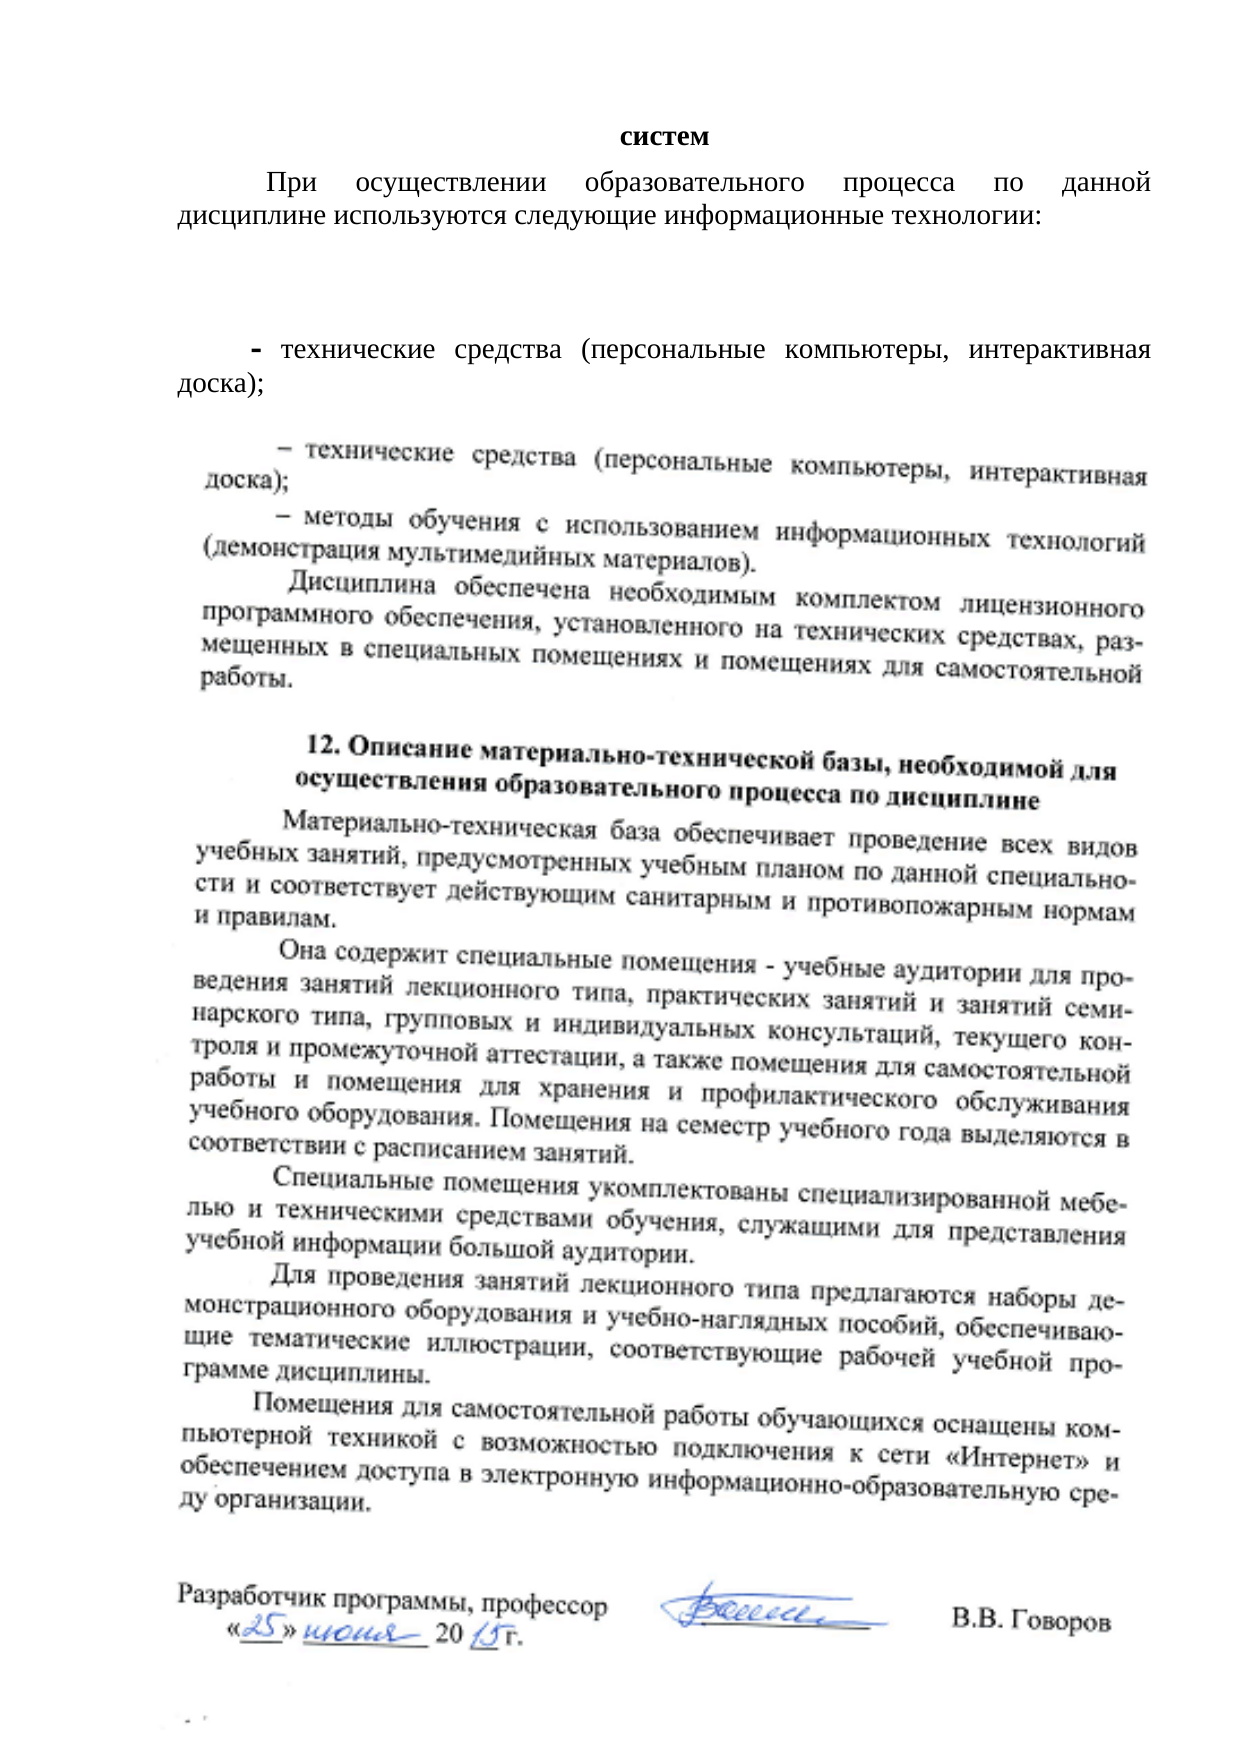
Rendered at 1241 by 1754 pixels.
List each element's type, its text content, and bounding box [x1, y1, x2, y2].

list технические средства (персональные компьютеры, интерактивная доска); [177, 331, 1152, 398]
picture [152, 398, 1175, 1730]
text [177, 118, 1152, 152]
text При осуществлении образовательного процесса по данной дисциплине используются следующие информационные технологии: [177, 164, 1152, 231]
